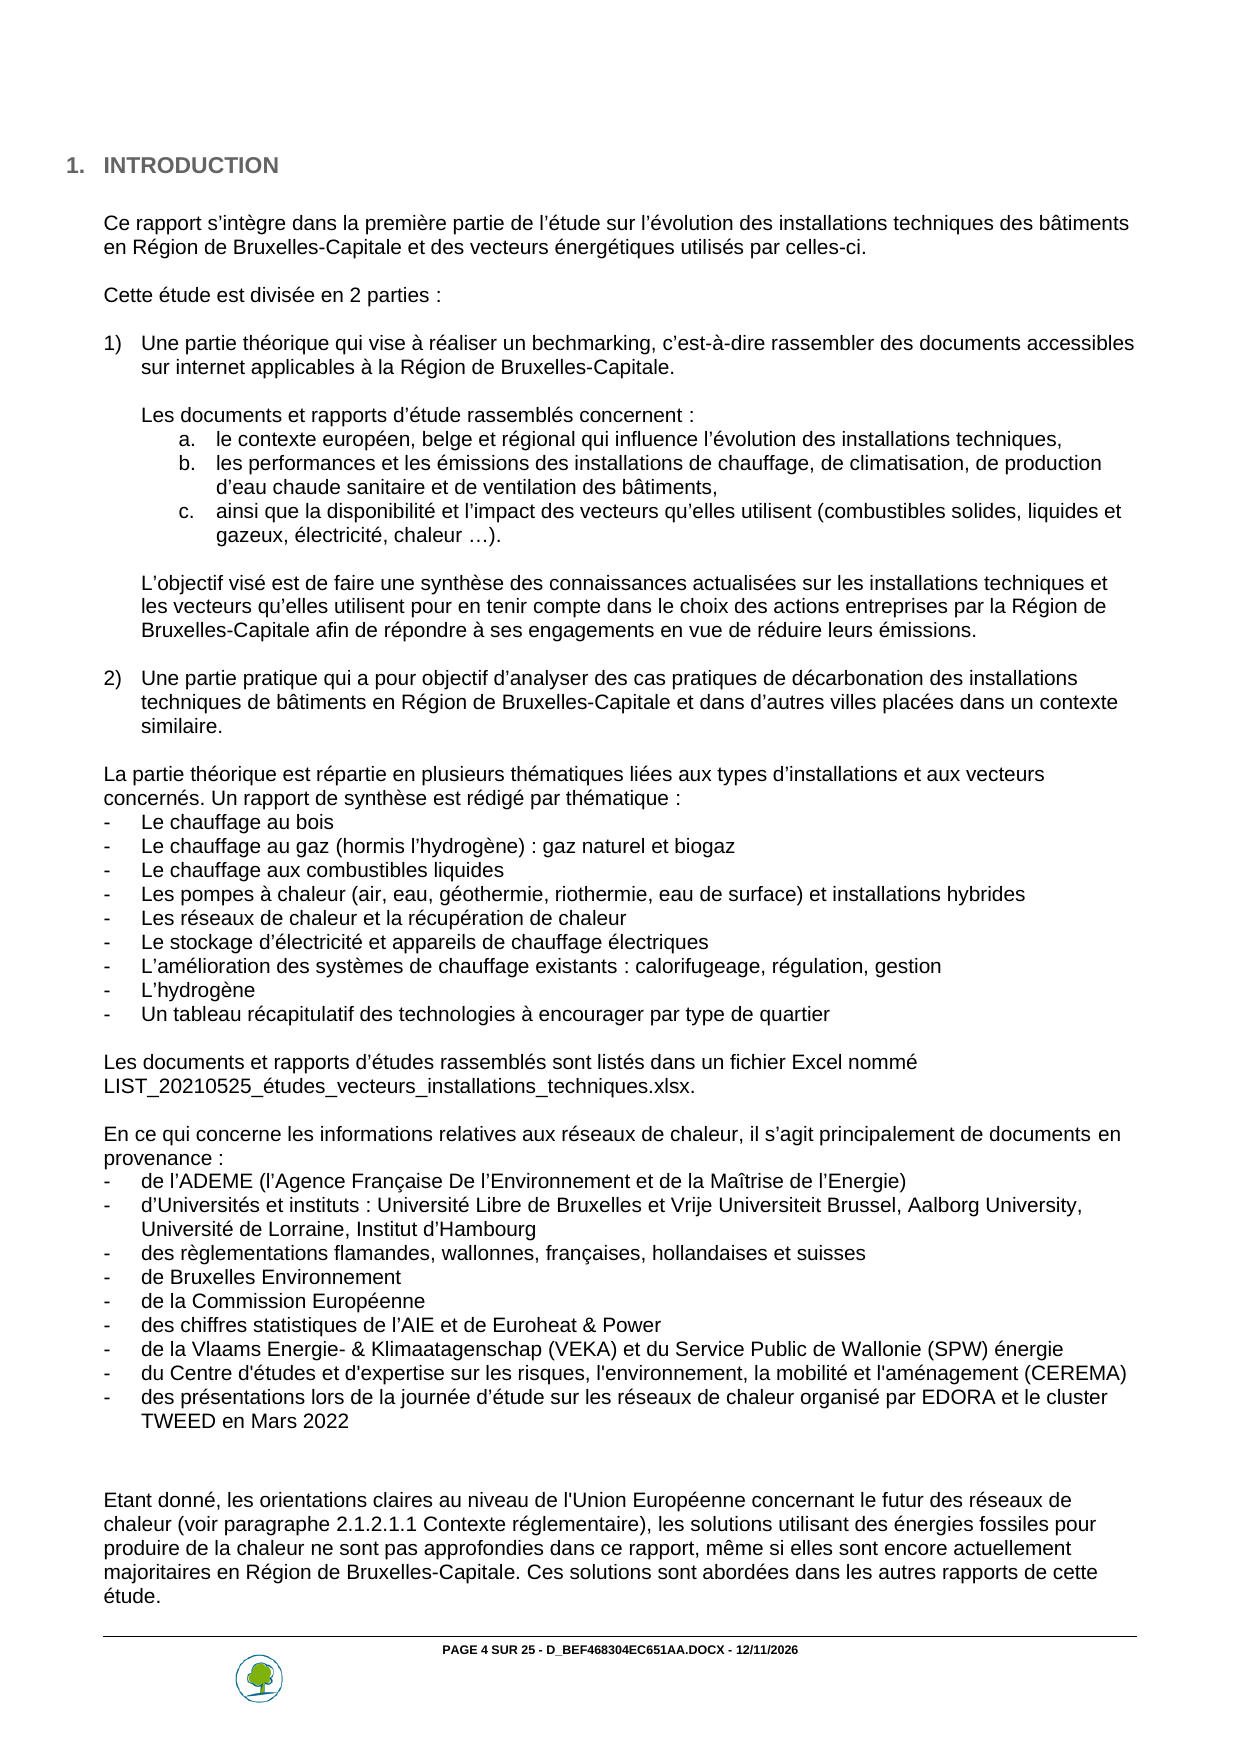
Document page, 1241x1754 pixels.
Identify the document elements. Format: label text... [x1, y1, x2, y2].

list Le stockage d’électricité et appareils de chauffage électriques [103, 930, 1137, 954]
list L’amélioration des systèmes de chauffage existants : calorifugeage, régulation, gestion [103, 954, 1137, 978]
list des chiffres statistiques de l’AIE et de Euroheat & Power [103, 1313, 1137, 1337]
text Les documents et rapports d’études rassemblés sont listés dans un fichier Excel nommé LIST_20210525_études_vecteurs_installations_techniques.xlsx. [103, 1049, 1137, 1097]
list Le chauffage au gaz (hormis l’hydrogène) : gaz naturel et biogaz [103, 834, 1137, 858]
list les performances et les émissions des installations de chauffage, de climatisation, de production d’eau chaude sanitaire et de ventilation des bâtiments, [178, 451, 1137, 498]
list des présentations lors de la journée d’étude sur les réseaux de chaleur organisé par EDORA et le cluster TWEED en Mars 2022 [103, 1385, 1137, 1433]
text En ce qui concerne les informations relatives aux réseaux de chaleur, il s’agit principalement de documents en provenance : [103, 1121, 1137, 1169]
text La partie théorique est répartie en plusieurs thématiques liées aux types d’installations et aux vecteurs concernés. Un rapport de synthèse est rédigé par thématique : [103, 762, 1137, 810]
list de l’ADEME (l’Agence Française De l’Environnement et de la Maîtrise de l’Energie) [103, 1169, 1137, 1193]
list des règlementations flamandes, wallonnes, françaises, hollandaises et suisses [103, 1241, 1137, 1265]
list L’objectif visé est de faire une synthèse des connaissances actualisées sur les installations techniques et les vecteurs qu’elles utilisent pour en tenir compte dans le choix des actions entreprises par la Région de Bruxelles-Capitale afin de répondre à ses engagements en vue de réduire leurs émissions. [141, 570, 1137, 666]
text Etant donné, les orientations claires au niveau de l'Union Européenne concernant le futur des réseaux de chaleur (voir paragraphe 1.2.1 Contexte réglementaire européen), les solutions utilisant des énergies fossiles pour produire de la chaleur ne sont pas approfondies dans ce rapport, même si elles sont encore actuellement majoritaires en Région de Bruxelles-Capitale. Ces solutions sont abordées dans les autres rapports de cette étude. [103, 1488, 1137, 1608]
list ainsi que la disponibilité et l’impact des vecteurs qu’elles utilisent (combustibles solides, liquides et gazeux, électricité, chaleur …). [178, 498, 1137, 546]
list de Bruxelles Environnement [103, 1265, 1137, 1289]
list Une partie pratique qui a pour objectif d’analyser des cas pratiques de décarbonation des installations techniques de bâtiments en Région de Bruxelles-Capitale et dans d’autres villes placées dans un contexte similaire. [103, 666, 1137, 762]
list Les réseaux de chaleur et la récupération de chaleur [103, 906, 1137, 930]
list de la Commission Européenne [103, 1289, 1137, 1313]
text Ce rapport s’intègre dans la première partie de l’étude sur l’évolution des installations techniques des bâtiments en Région de Bruxelles-Capitale et des vecteurs énergétiques utilisés par celles-ci. [103, 211, 1137, 259]
subtitle Introduction [66, 152, 1137, 205]
list d’Universités et instituts : Université Libre de Bruxelles et Vrije Universiteit Brussel, Aalborg University, Université de Lorraine, Institut d’Hambourg [103, 1193, 1137, 1241]
list Une partie théorique qui vise à réaliser un bechmarking, c’est-à-dire rassembler des documents accessibles sur internet applicables à la Région de Bruxelles-Capitale. Les documents et rapports d’étude rassemblés concernent : [103, 331, 1137, 427]
list de la Vlaams Energie- & Klimaatagenschap (VEKA) et du Service Public de Wallonie (SPW) énergie [103, 1337, 1137, 1361]
list Les pompes à chaleur (air, eau, géothermie, riothermie, eau de surface) et installations hybrides [103, 882, 1137, 906]
text Cette étude est divisée en 2 parties : [103, 283, 1137, 331]
picture [231, 1650, 286, 1706]
list le contexte européen, belge et régional qui influence l’évolution des installations techniques, [178, 427, 1137, 451]
list du Centre d'études et d'expertise sur les risques, l'environnement, la mobilité et l'aménagement (CEREMA) [103, 1361, 1137, 1385]
list Le chauffage aux combustibles liquides [103, 858, 1137, 882]
list Un tableau récapitulatif des technologies à encourager par type de quartier [103, 1002, 1137, 1026]
list Le chauffage au bois [103, 810, 1137, 834]
list L’hydrogène [103, 978, 1137, 1002]
